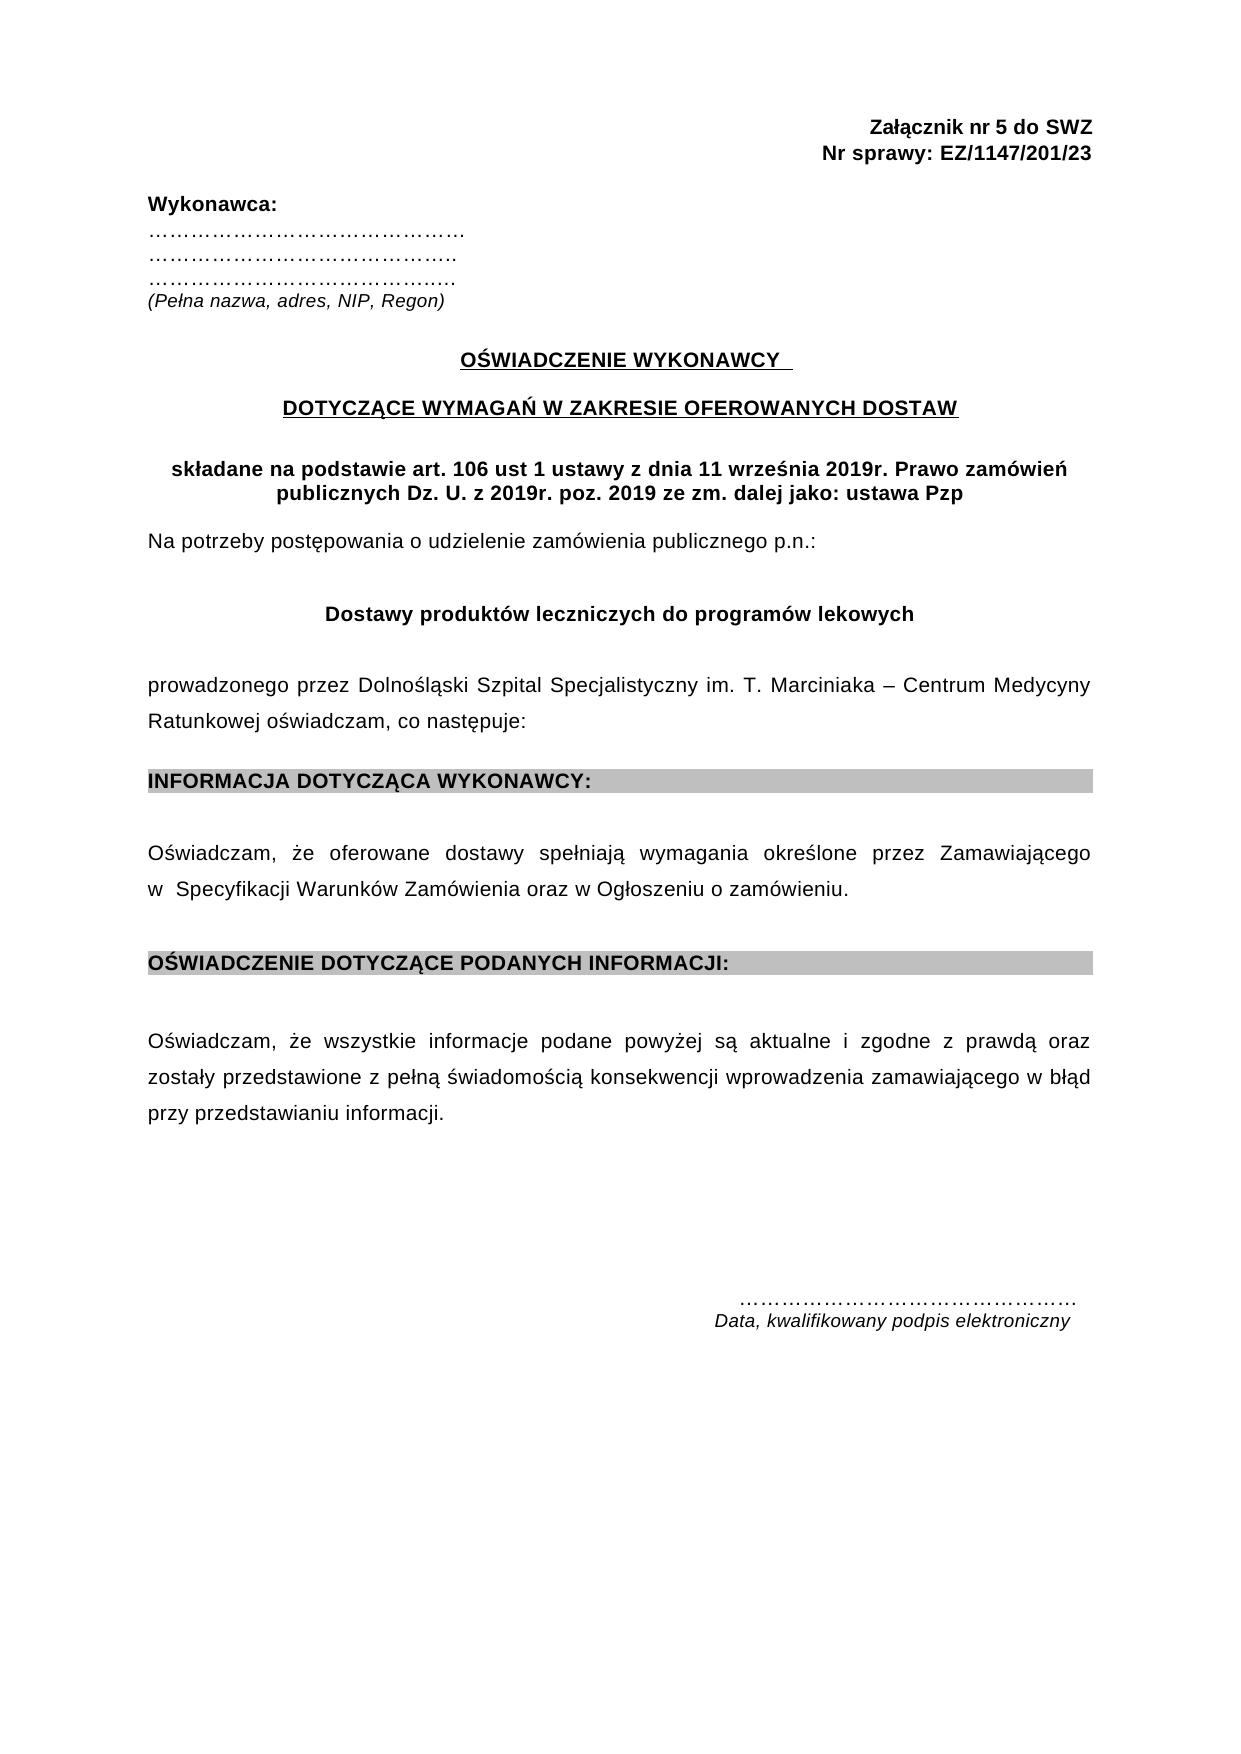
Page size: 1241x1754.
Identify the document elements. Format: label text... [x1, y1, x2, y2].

text OŚWIADCZENIE WYKONAWCY [148, 348, 1093, 372]
text Wykonawca: [148, 192, 1093, 216]
text INFORMACJA DOTYCZĄCA WYKONAWCY: [148, 769, 1093, 793]
text OŚWIADCZENIE DOTYCZĄCE PODANYCH INFORMACJI: [148, 951, 1093, 975]
text Załącznik nr 5 do SWZ [591, 114, 1093, 138]
text Data, kwalifikowany podpis elektroniczny [664, 1309, 1093, 1331]
text (Pełna nazwa, adres, NIP, Regon) [148, 290, 472, 311]
text DOTYCZĄCE WYMAGAŃ W ZAKRESIE OFEROWANYCH DOSTAW [148, 396, 1093, 420]
text ………………………………………… [148, 1235, 1093, 1309]
text Nr sprawy: EZ/1147/201/23 [591, 140, 1093, 164]
text Oświadczam, że wszystkie informacje podane powyżej są aktualne i zgodne z prawdą oraz zostały przedstawione z pełną świadomością konsekwencji wprowadzenia zamawiającego w błąd przy przedstawianiu informacji. [148, 1029, 1093, 1125]
text …………………………………………………………………………….. [148, 218, 472, 266]
text składane na podstawie art. 106 ust 1 ustawy z dnia 11 września 2019r. Prawo zamówień publicznych Dz. U. z 2019r. poz. 2019 ze zm. dalej jako: ustawa Pzp [148, 457, 1093, 504]
text Dostawy produktów leczniczych do programów lekowych [148, 601, 1093, 625]
text prowadzonego przez Dolnośląski Szpital Specjalistyczny im. T. Marciniaka – Centrum Medycyny Ratunkowej oświadczam, co następuje: [148, 673, 1093, 733]
text Na potrzeby postępowania o udzielenie zamówienia publicznego p.n.: [148, 528, 1093, 552]
text Oświadczam, że oferowane dostawy spełniają wymagania określone przez Zamawiającego w Specyfikacji Warunków Zamówienia oraz w Ogłoszeniu o zamówieniu. [148, 841, 1093, 901]
text …………………………………..… [148, 266, 472, 290]
